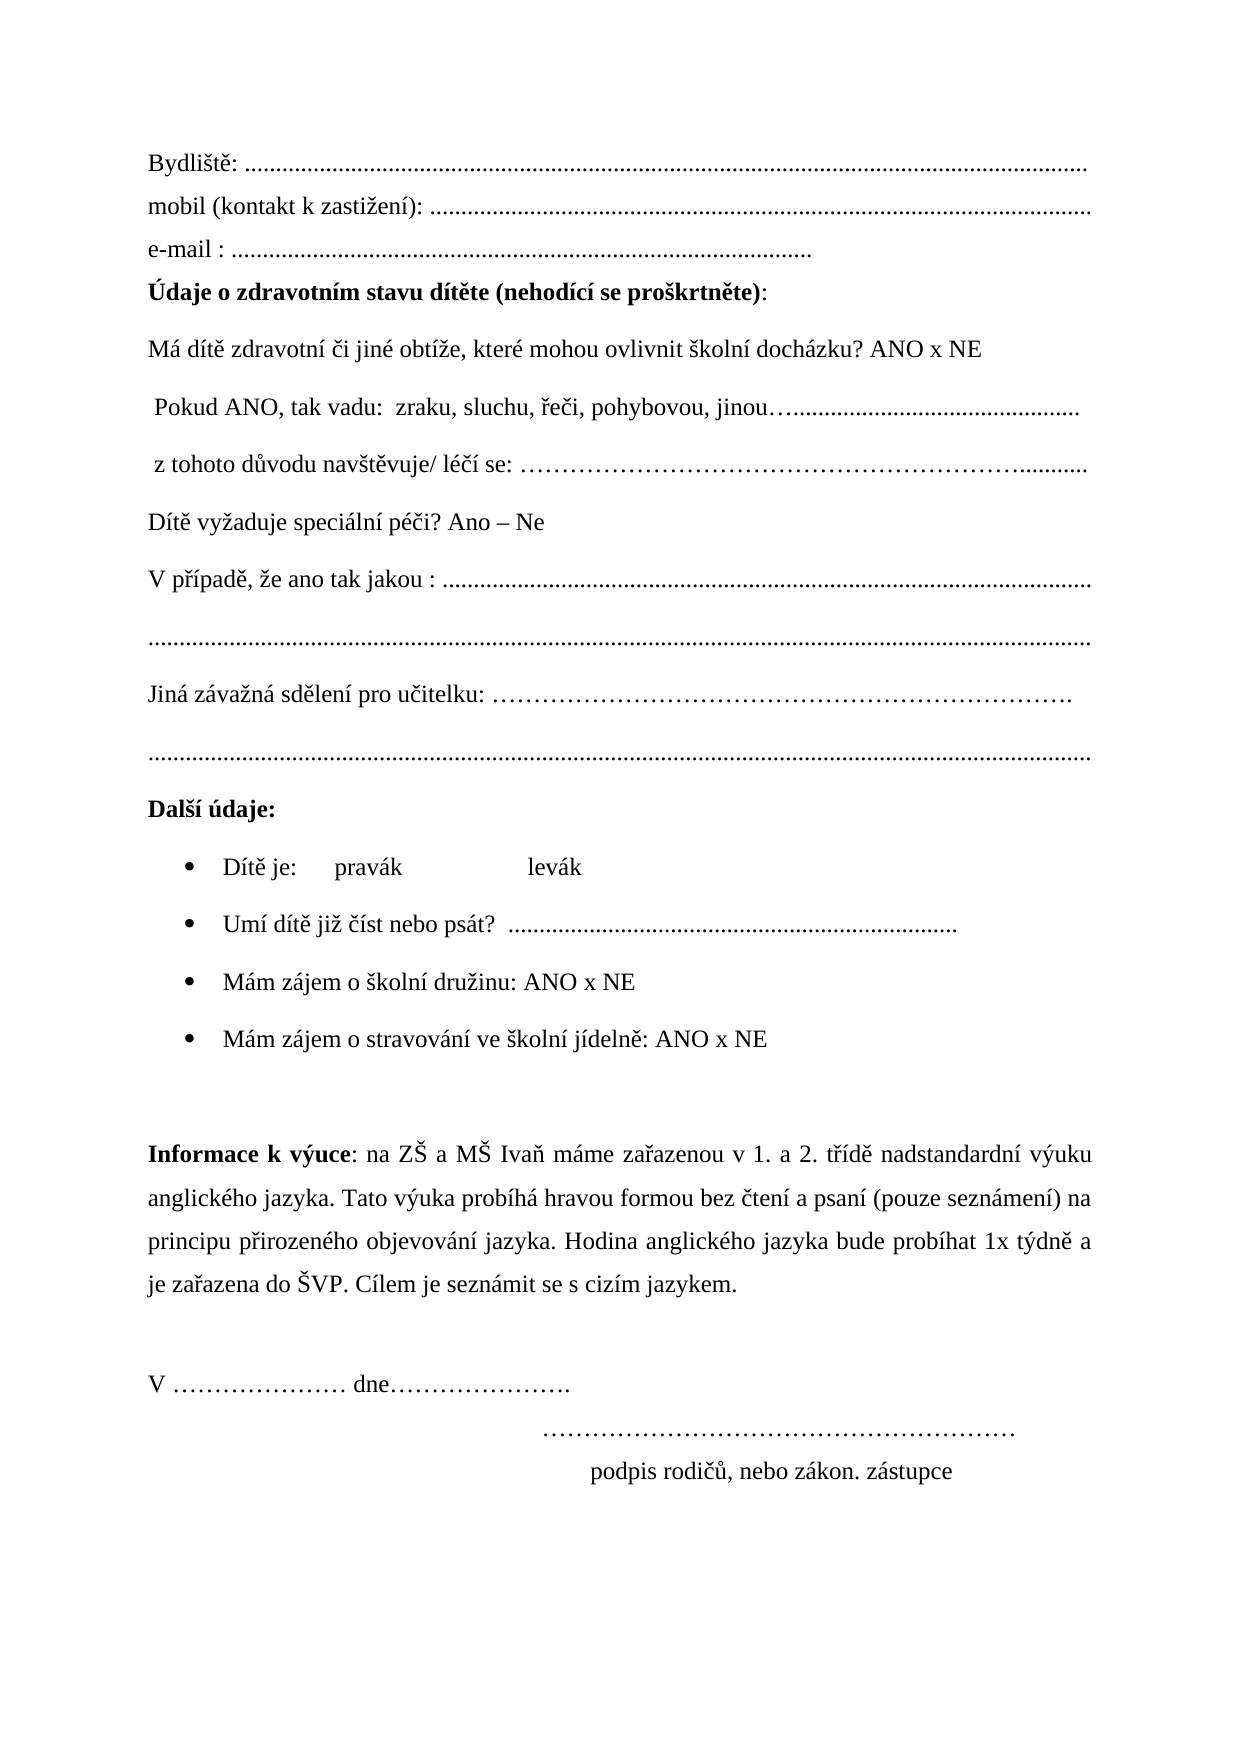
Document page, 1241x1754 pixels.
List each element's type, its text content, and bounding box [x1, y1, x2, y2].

text mobil (kontakt k zastižení): .......................................................................................................... [148, 191, 1093, 219]
text Dítě vyžaduje speciální péči? Ano – Ne [148, 507, 1093, 536]
list Mám zájem o stravování ve školní jídelně: ANO x NE [185, 1024, 1093, 1053]
text Má dítě zdravotní či jiné obtíže, které mohou ovlivnit školní docházku? ANO x NE [148, 334, 1093, 363]
text ....................................................................................................................................................... [148, 737, 1093, 766]
text Pokud ANO, tak vadu: zraku, sluchu, řeči, pohybovou, jinou….............................................. [148, 392, 1093, 421]
text Údaje o zdravotním stavu dítěte (nehodící se proškrtněte): [148, 277, 1093, 306]
text V případě, že ano tak jakou : ........................................................................................................ [148, 564, 1093, 593]
text V ………………… dne…………………. ………………………………………………… [148, 1369, 1093, 1441]
text Jiná závažná sdělení pro učitelku: ……………………………………………………………. [148, 679, 1093, 708]
text podpis rodičů, nebo zákon. zástupce [148, 1456, 1093, 1484]
text z tohoto důvodu navštěvuje/ léčí se: ……………………………………………………........... [148, 449, 1093, 478]
list Umí dítě již číst nebo psát? ........................................................................ [185, 909, 1093, 938]
text Bydliště: ....................................................................................................................................... [148, 148, 1093, 176]
text Informace k výuce: na ZŠ a MŠ Ivaň máme zařazenou v 1. a 2. třídě nadstandardní výuku anglického jazyka. Tato výuka probíhá hravou formou bez čtení a psaní (pouze seznámení) na principu přirozeného objevování jazyka. Hodina anglického jazyka bude probíhat 1x týdně a je zařazena do ŠVP. Cílem je seznámit se s cizím jazykem. [148, 1139, 1093, 1298]
text e-mail : ............................................................................................. [148, 234, 1093, 263]
list Mám zájem o školní družinu: ANO x NE [185, 967, 1093, 996]
text Další údaje: [148, 794, 1093, 823]
list Dítě je: pravák levák [185, 852, 1093, 881]
text ....................................................................................................................................................... [148, 622, 1093, 651]
